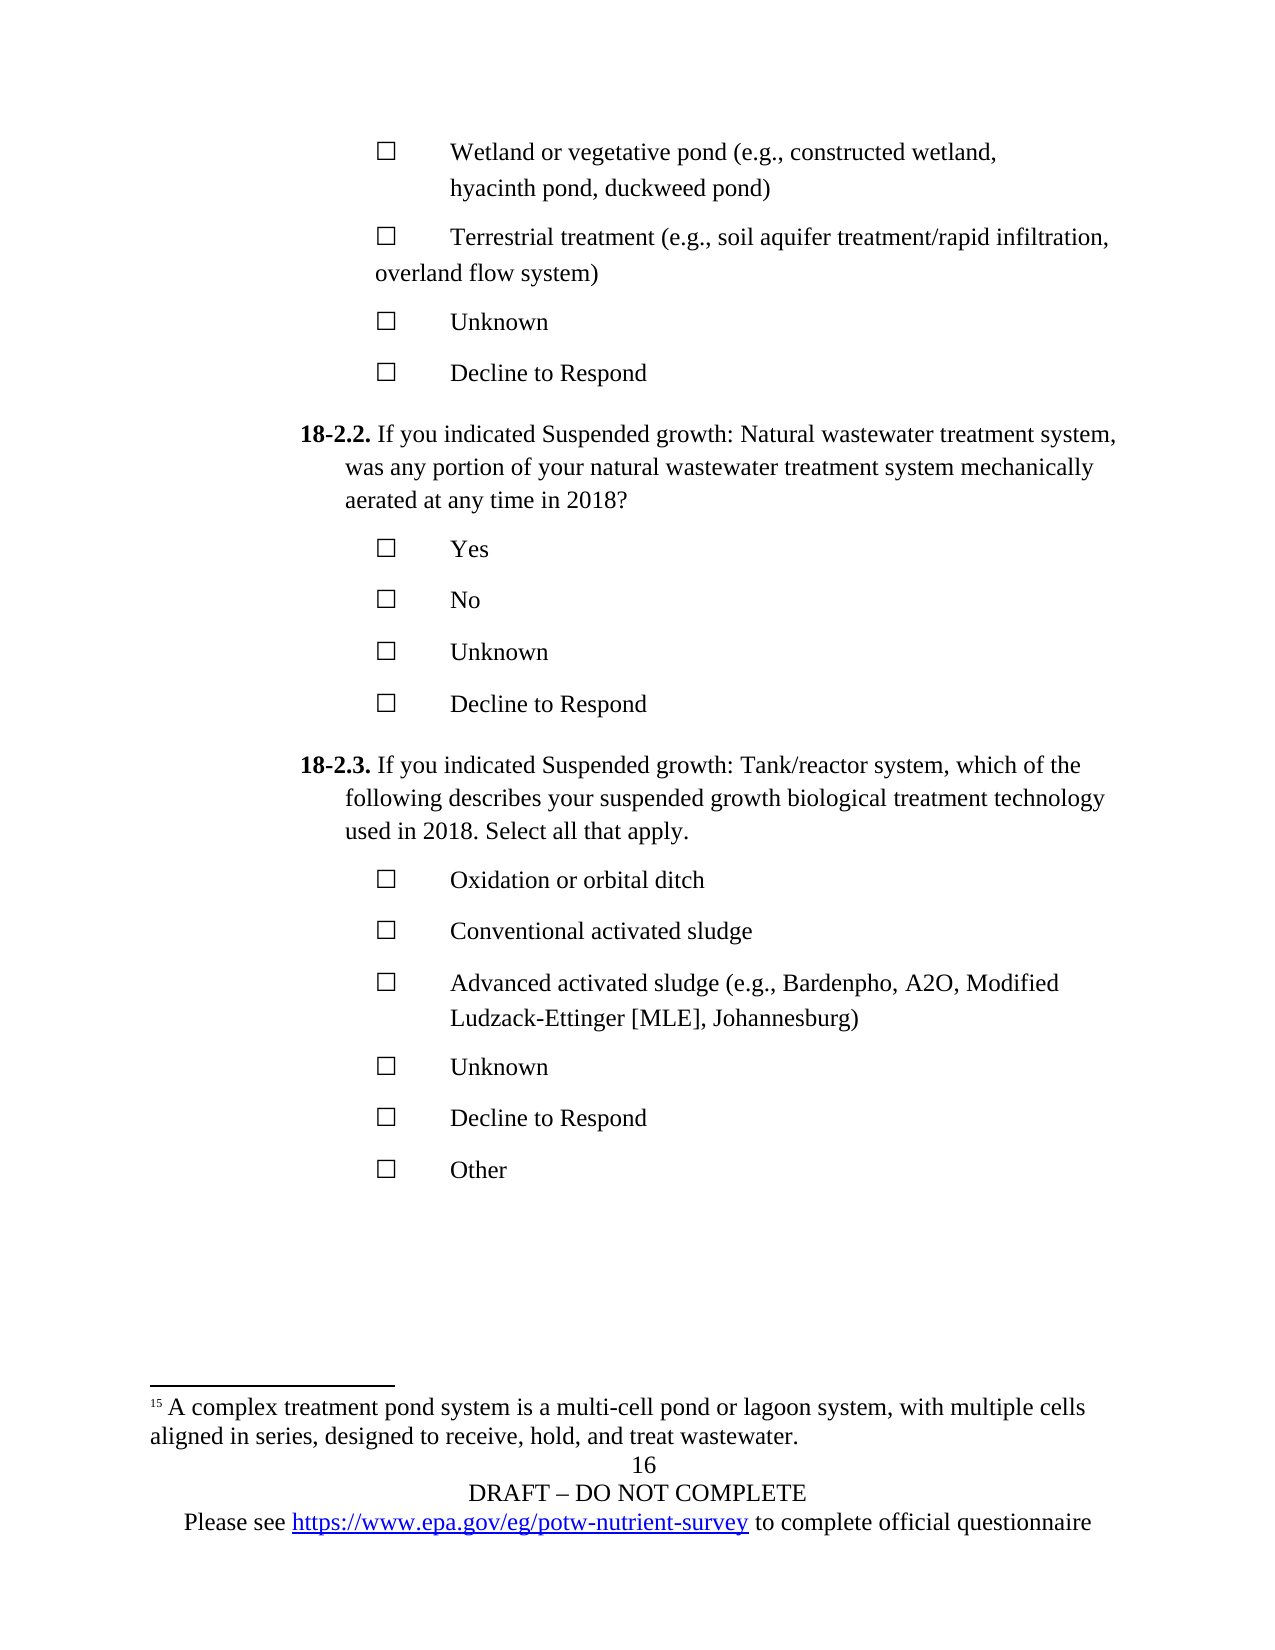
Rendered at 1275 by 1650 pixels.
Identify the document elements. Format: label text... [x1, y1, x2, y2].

text hyacinth pond, duckweed pond) [375, 173, 1125, 202]
text Decline to Respond [300, 686, 1125, 719]
text Other [375, 1152, 1125, 1186]
text Decline to Respond [300, 1100, 1125, 1134]
text Terrestrial treatment (e.g., soil aquifer treatment/rapid infiltration, [300, 218, 1125, 252]
text No [375, 582, 1125, 616]
text Advanced activated sludge (e.g., Bardenpho, A2O, Modified Ludzack-Ettinger [MLE], Johannesburg) [375, 964, 1125, 1032]
text 18-2.2. If you indicated Suspended growth: Natural wastewater treatment system, was any portion of your natural wastewater treatment system mechanically aerated at any time in 2018? [300, 419, 1125, 514]
text Yes [375, 531, 1125, 564]
text Oxidation or orbital ditch [375, 861, 1125, 895]
text Decline to Respond [300, 355, 1125, 389]
text Wetland or vegetative pond (e.g., constructed wetland, [300, 134, 1125, 168]
text Conventional activated sludge [375, 913, 1125, 947]
text overland flow system) [300, 258, 1125, 286]
text Unknown [300, 1048, 1125, 1082]
text Unknown [300, 634, 1125, 668]
list 18-2.3. If you indicated Suspended growth: Tank/reactor system, which of the following describes your suspended growth biological treatment technology used in 2018. Select all that apply. [300, 750, 1125, 844]
text Unknown [300, 303, 1125, 337]
